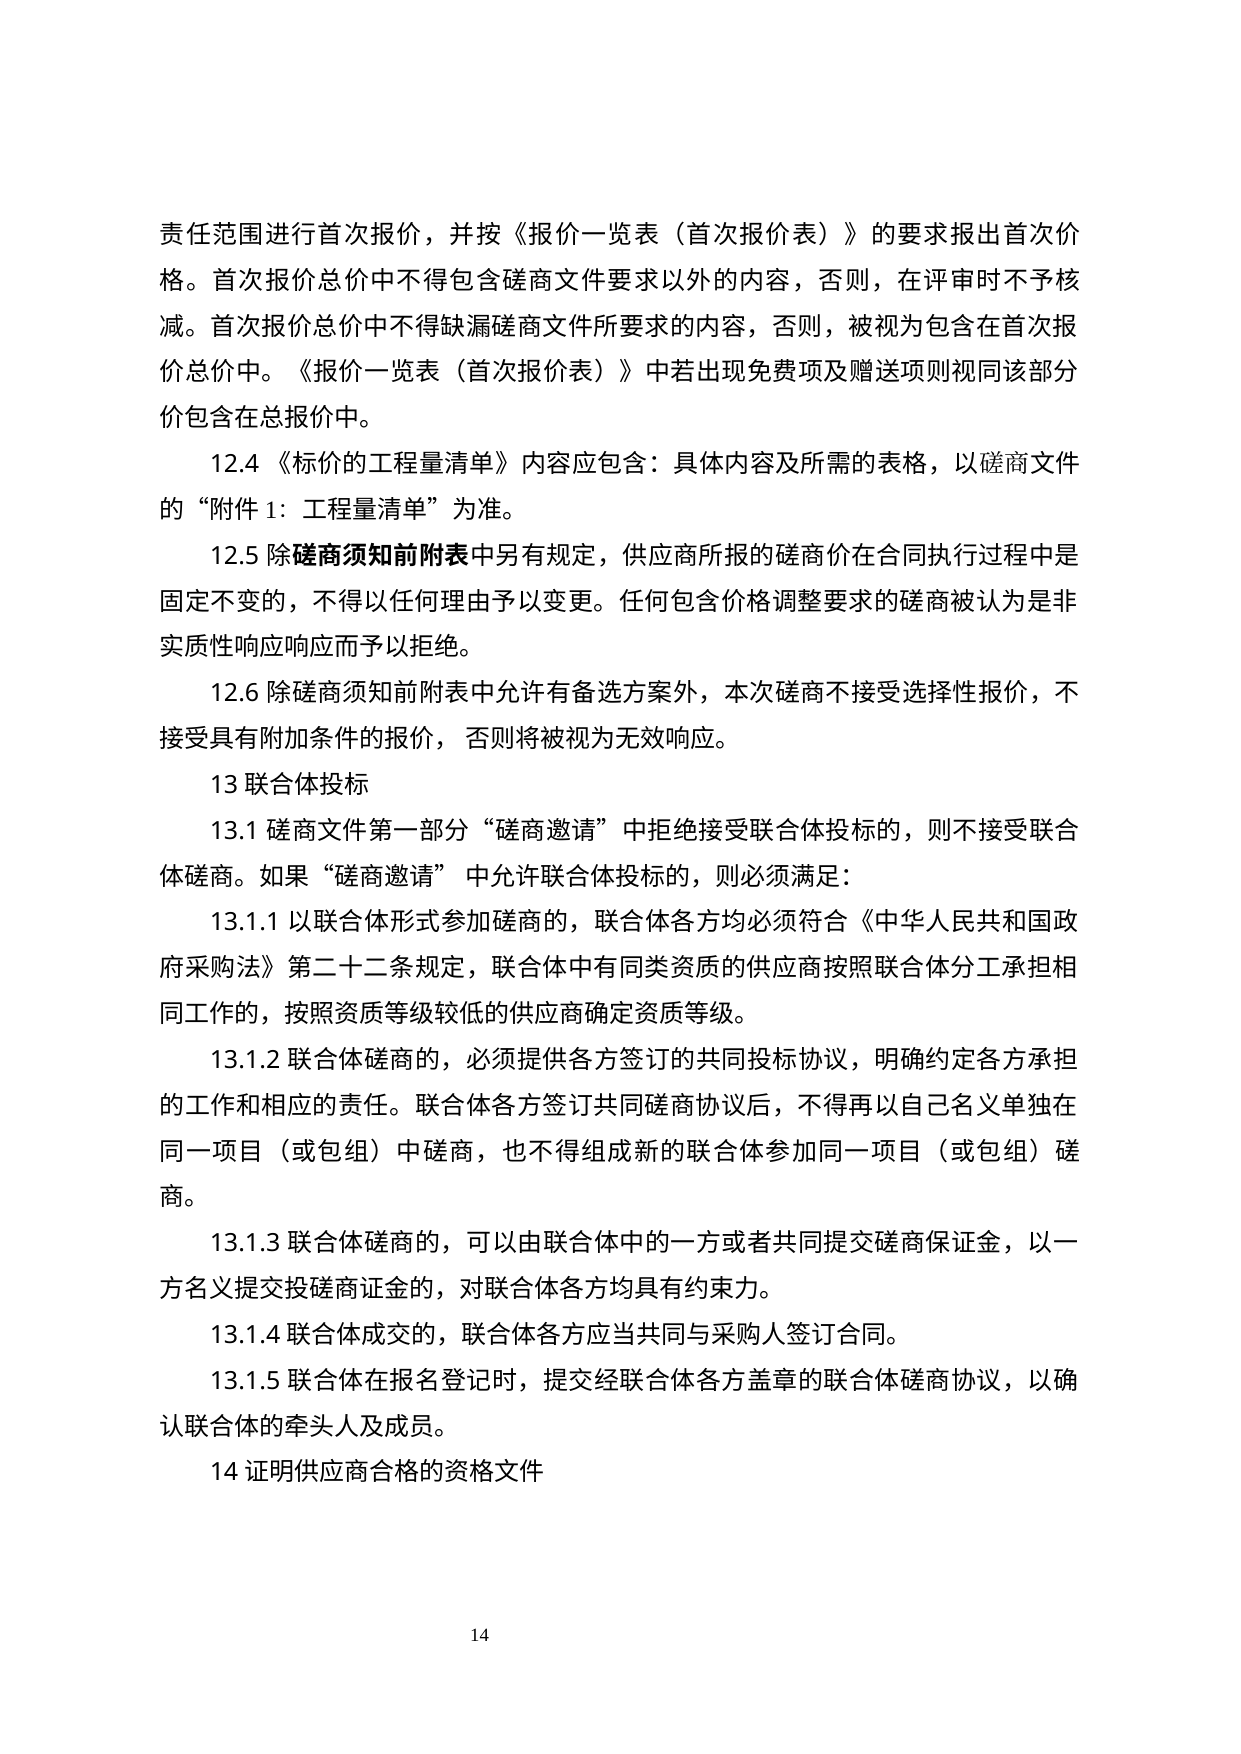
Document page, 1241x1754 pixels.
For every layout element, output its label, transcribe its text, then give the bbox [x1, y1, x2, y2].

text 13.1.2 联合体磋商的，必须提供各方签订的共同投标协议，明确约定各方承担的工作和相应的责任。联合体各方签订共同磋商协议后，不得再以自己名义单独在同一项目（或包组）中磋商，也不得组成新的联合体参加同一项目（或包组）磋商。 [159, 1032, 1081, 1215]
text 14 证明供应商合格的资格文件 [159, 1444, 1081, 1490]
text 13.1.1 以联合体形式参加磋商的，联合体各方均必须符合《中华人民共和国政府采购法》第二十二条规定，联合体中有同类资质的供应商按照联合体分工承担相同工作的，按照资质等级较低的供应商确定资质等级。 [159, 894, 1081, 1032]
text 12.5 除磋商须知前附表中另有规定，供应商所报的磋商价在合同执行过程中是固定不变的，不得以任何理由予以变更。任何包含价格调整要求的磋商被认为是非实质性响应响应而予以拒绝。 [159, 527, 1081, 665]
text 13.1.3 联合体磋商的，可以由联合体中的一方或者共同提交磋商保证金，以一方名义提交投磋商证金的，对联合体各方均具有约束力。 [159, 1215, 1081, 1307]
text 12.6 除磋商须知前附表中允许有备选方案外，本次磋商不接受选择性报价，不接受具有附加条件的报价， 否则将被视为无效响应。 [159, 665, 1081, 757]
text 13.1.4 联合体成交的，联合体各方应当共同与采购人签订合同。 [159, 1307, 1081, 1352]
text 13.1.5 联合体在报名登记时，提交经联合体各方盖章的联合体磋商协议，以确认联合体的牵头人及成员。 [159, 1352, 1081, 1444]
text 13 联合体投标 [159, 757, 1081, 802]
text 13.1 磋商文件第一部分“磋商邀请”中拒绝接受联合体投标的，则不接受联合体磋商。如果“磋商邀请” 中允许联合体投标的，则必须满足： [159, 802, 1081, 894]
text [159, 207, 1081, 436]
text 12.4 《标价的工程量清单》内容应包含：具体内容及所需的表格，以磋商文件的“附件1：工程量清单”为准。 [159, 436, 1081, 527]
